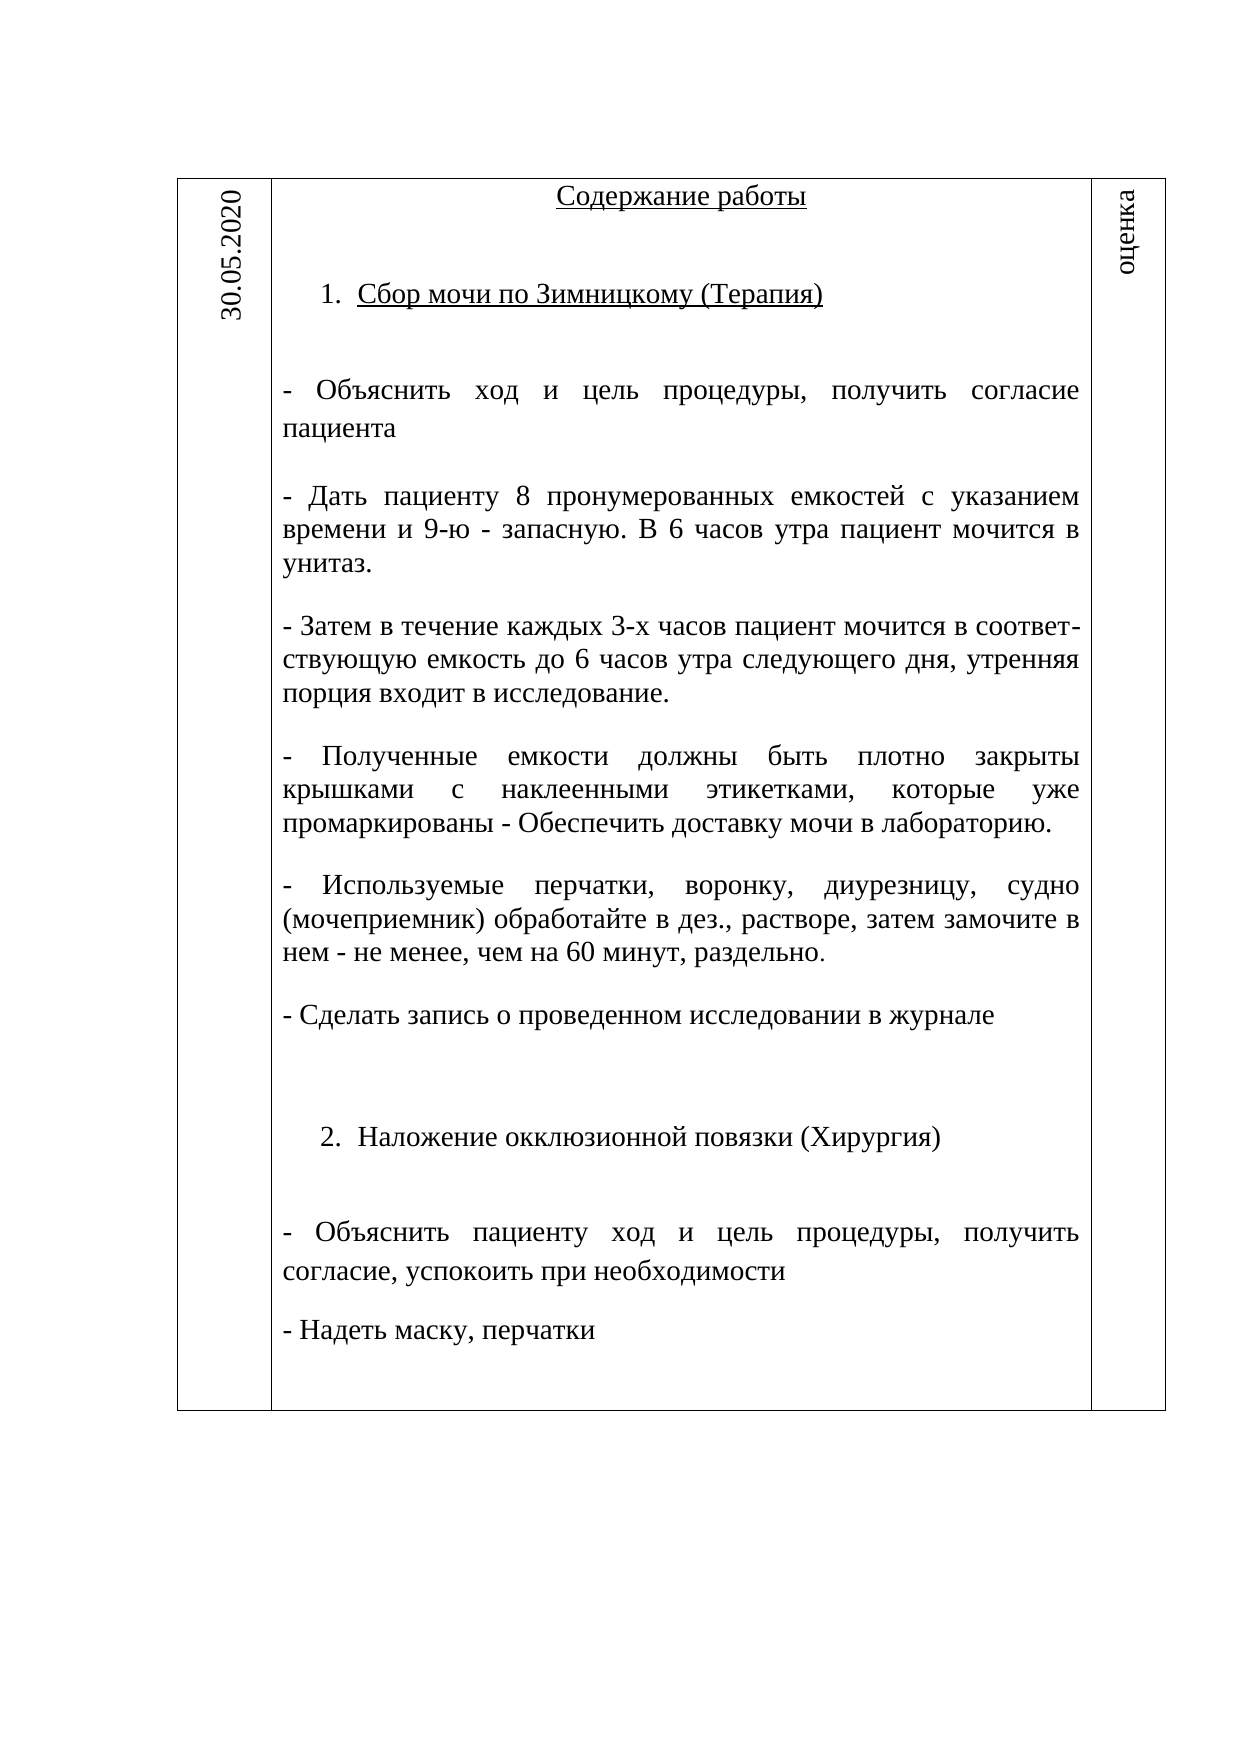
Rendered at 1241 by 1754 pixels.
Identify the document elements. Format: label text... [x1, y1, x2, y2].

table_header Содержание работы Сбор мочи по Зимницкому (Терапия) - Объяснить ход и цель процедуры, получить согласие пациента - Дать пациенту 8 пронумерованных емкостей с указанием времени и 9-ю - запасную. В 6 часов утра пациент мочится в унитаз. - Затем в течение каждых 3-х часов пациент мочится в соответствующую емкость до 6 часов утра следующего дня, утренняя порция входит в исследование. - Полученные емкости должны быть плотно закрыты крышками с наклеенными этикетками, которые уже промаркированы - Обеспечить доставку мочи в лабораторию. - Используемые перчатки, воронку, диурезницу, судно (мочеприемник) обработайте в дез., растворе, затем замочите в нем - не менее, чем на 60 минут, раздельно. - Сделать запись о проведенном исследовании в журнале Наложение окклюзионной повязки (Хирургия) - Объяснить пациенту ход и цель процедуры, получить согласие, успокоить при необходимости - Надеть маску, перчатки [272, 179, 1091, 1409]
table_header 30.05.2020 [178, 179, 271, 1409]
table_header оценка [1092, 179, 1165, 1409]
